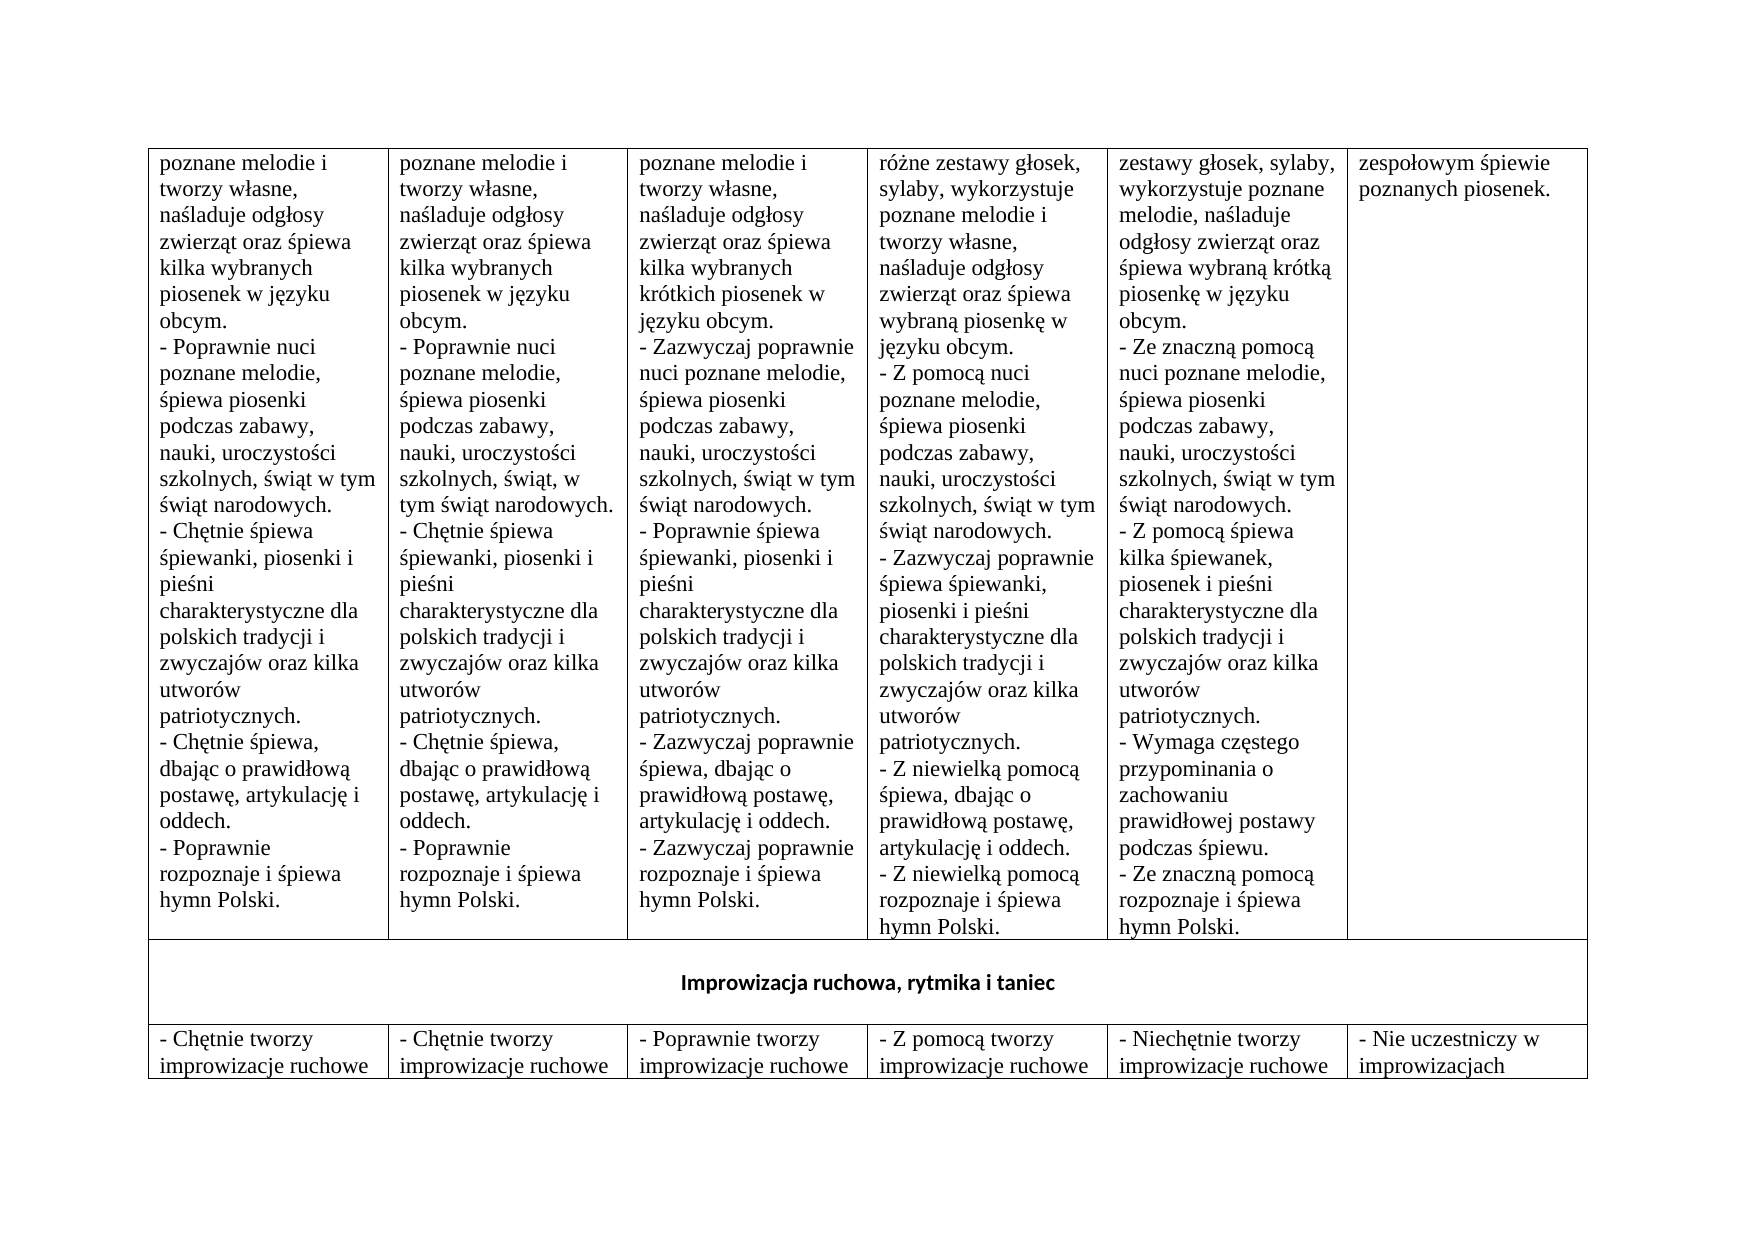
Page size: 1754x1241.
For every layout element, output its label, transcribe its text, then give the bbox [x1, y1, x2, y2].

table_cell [868, 1025, 1107, 1078]
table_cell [389, 1025, 627, 1078]
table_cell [1348, 149, 1587, 939]
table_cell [628, 1025, 867, 1078]
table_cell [1108, 1025, 1347, 1078]
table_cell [1348, 1025, 1587, 1078]
table_cell Improwizacja ruchowa, rytmika i taniec [149, 940, 1587, 1024]
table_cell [149, 1025, 388, 1078]
